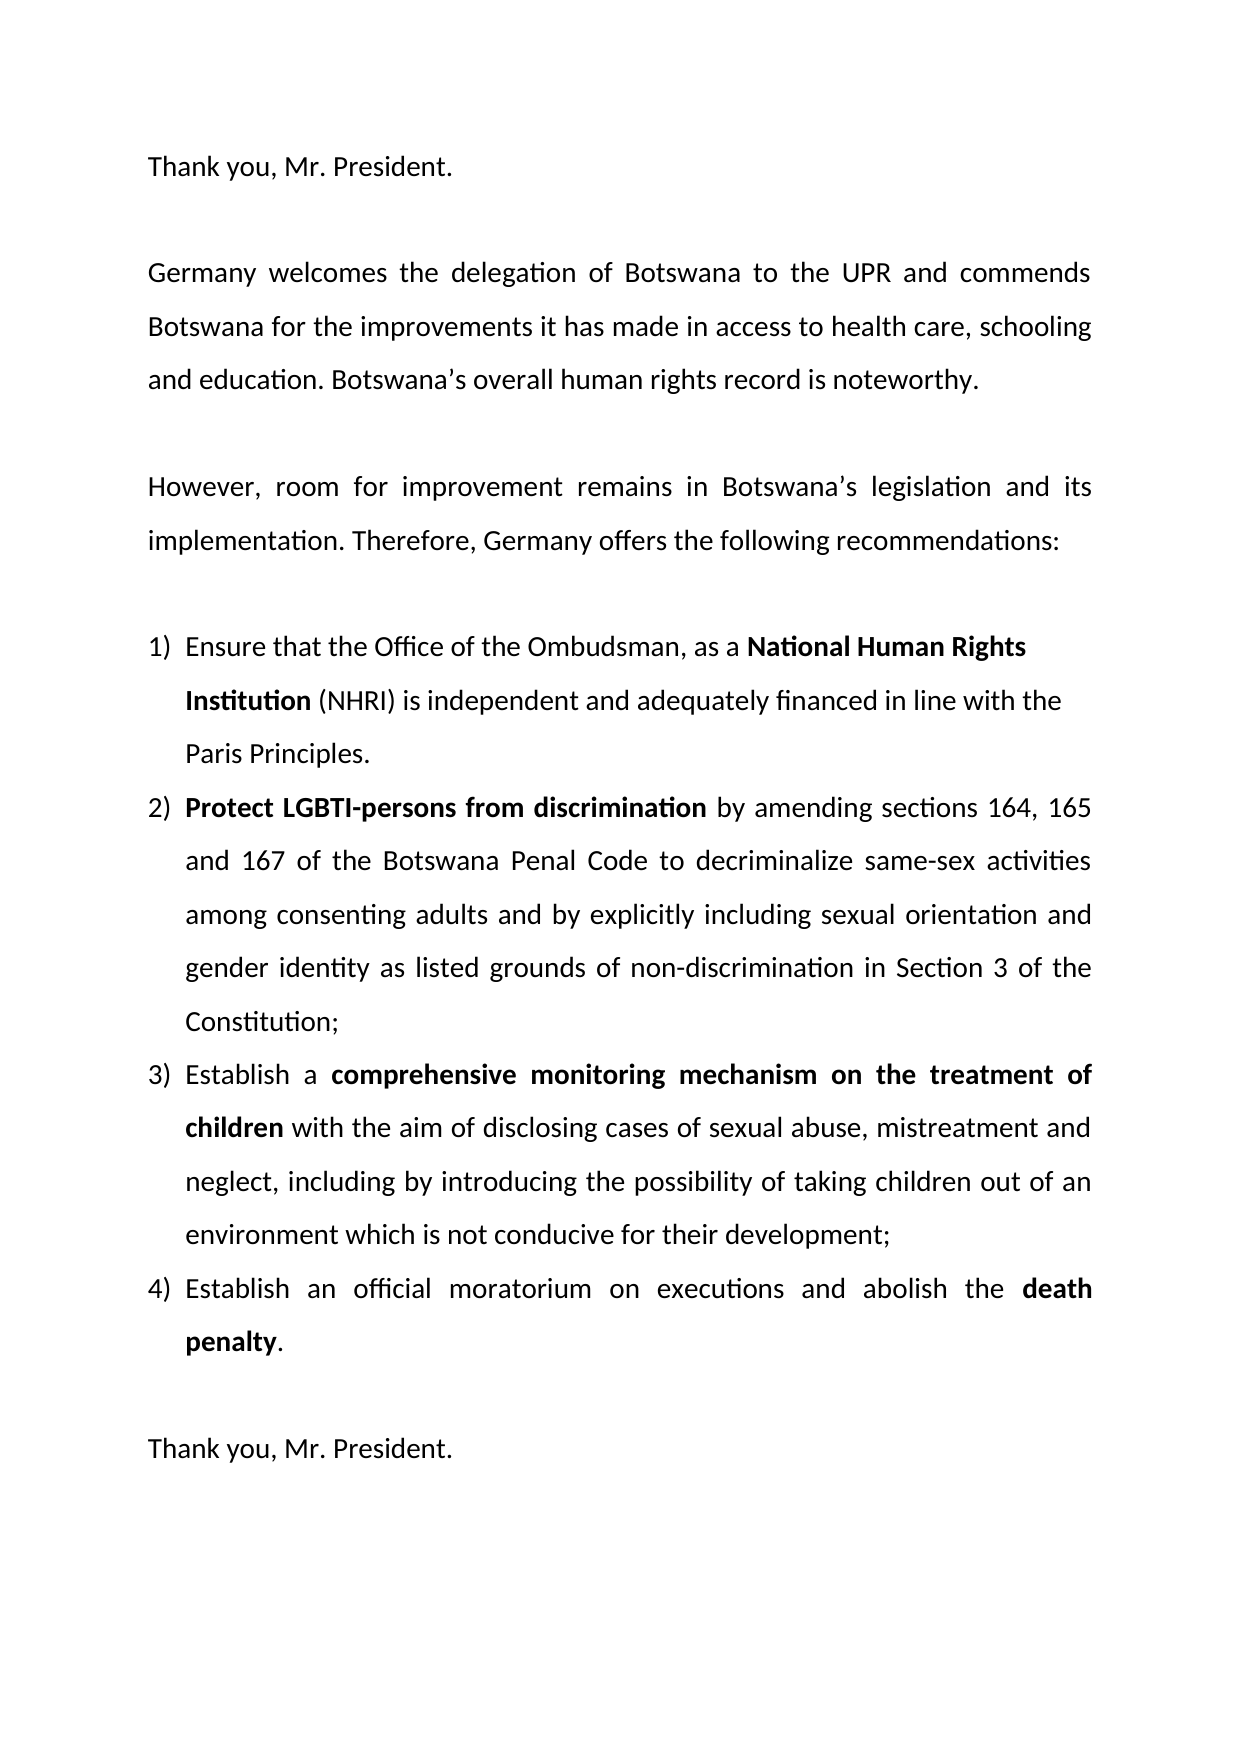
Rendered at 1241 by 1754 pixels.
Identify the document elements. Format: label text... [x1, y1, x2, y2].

list Ensure that the Office of the Ombudsman, as a National Human Rights Institution (NHRI) is independent and adequately financed in line with the Paris Principles. [148, 628, 1093, 771]
list Protect LGBTI-persons from discrimination by amending sections 164, 165 and 167 of the Botswana Penal Code to decriminalize same-sex activities among consenting adults and by explicitly including sexual orientation and gender identity as listed grounds of non-discrimination in Section 3 of the Constitution; [148, 789, 1093, 1038]
list Establish a comprehensive monitoring mechanism on the treatment of children with the aim of disclosing cases of sexual abuse, mistreatment and neglect, including by introducing the possibility of taking children out of an environment which is not conducive for their development; [148, 1056, 1093, 1252]
list Establish an official moratorium on executions and abolish the death penalty. [148, 1270, 1093, 1359]
text Thank you, Mr. President. [148, 148, 1093, 183]
text Germany welcomes the delegation of Botswana to the UPR and commends Botswana for the improvements it has made in access to health care, schooling and education. Botswana’s overall human rights record is noteworthy. [148, 254, 1093, 397]
text Thank you, Mr. President. [148, 1430, 1093, 1466]
text However, room for improvement remains in Botswana’s legislation and its implementation. Therefore, Germany offers the following recommendations: [148, 468, 1093, 557]
